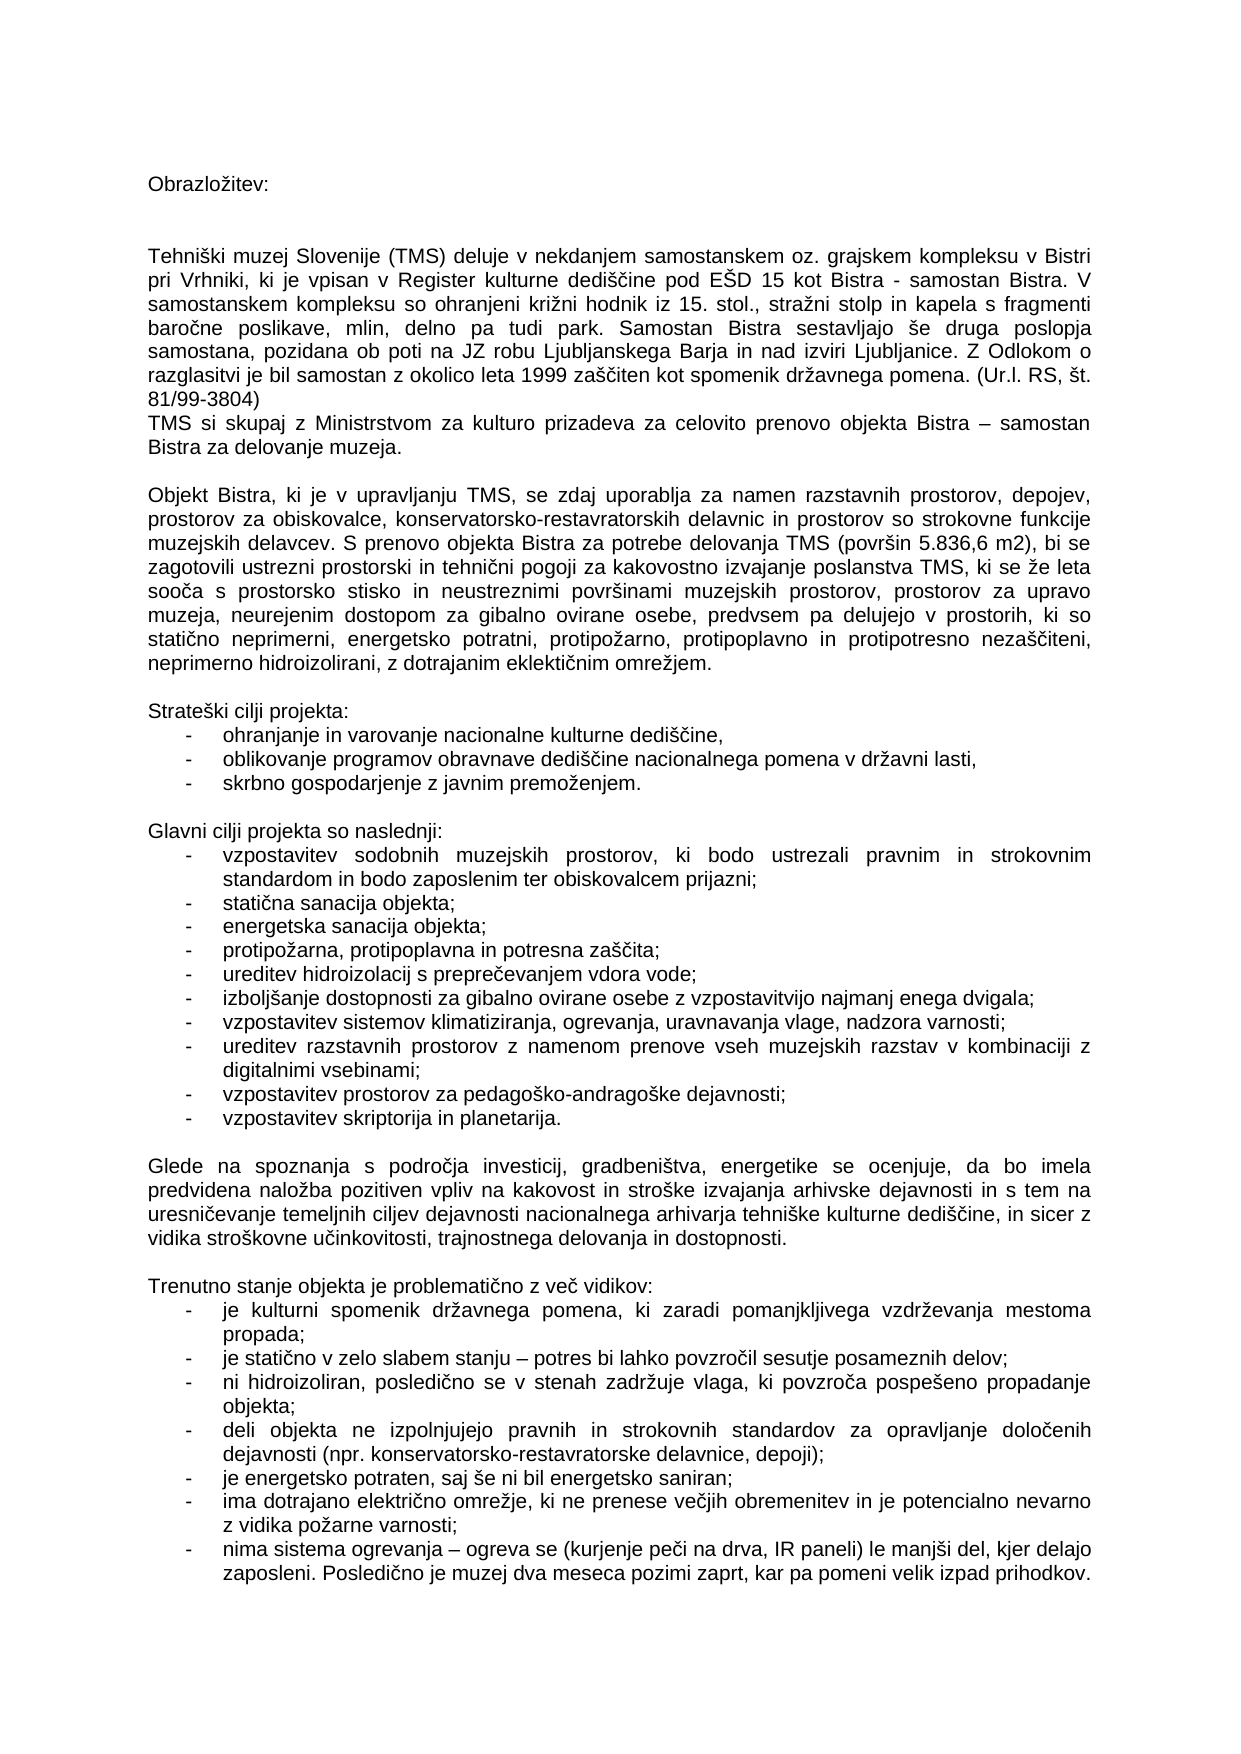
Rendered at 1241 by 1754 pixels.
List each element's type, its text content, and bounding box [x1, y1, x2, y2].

list statična sanacija objekta; [185, 890, 1092, 914]
list izboljšanje dostopnosti za gibalno ovirane osebe z vzpostavitvijo najmanj enega dvigala; [185, 986, 1092, 1010]
list protipožarna, protipoplavna in potresna zaščita; [185, 938, 1092, 962]
text TMS si skupaj z Ministrstvom za kulturo prizadeva za celovito prenovo objekta Bistra – samostan Bistra za delovanje muzeja. [148, 411, 1092, 459]
text Glavni cilji projekta so naslednji: [148, 818, 1092, 842]
list energetska sanacija objekta; [185, 914, 1092, 938]
list vzpostavitev prostorov za pedagoško-andragoške dejavnosti; [185, 1082, 1092, 1106]
list vzpostavitev sodobnih muzejskih prostorov, ki bodo ustrezali pravnim in strokovnim standardom in bodo zaposlenim ter obiskovalcem prijazni; [185, 842, 1092, 890]
text Objekt Bistra, ki je v upravljanju TMS, se zdaj uporablja za namen razstavnih prostorov, depojev, prostorov za obiskovalce, konservatorsko-restavratorskih delavnic in prostorov so strokovne funkcije muzejskih delavcev. S prenovo objekta Bistra za potrebe delovanja TMS (površin 5.836,6 m2), bi se zagotovili ustrezni prostorski in tehnični pogoji za kakovostno izvajanje poslanstva TMS, ki se že leta sooča s prostorsko stisko in neustreznimi površinami muzejskih prostorov, prostorov za upravo muzeja, neurejenim dostopom za gibalno ovirane osebe, predvsem pa delujejo v prostorih, ki so statično neprimerni, energetsko potratni, protipožarno, protipoplavno in protipotresno nezaščiteni, neprimerno hidroizolirani, z dotrajanim eklektičnim omrežjem. [148, 483, 1092, 675]
list deli objekta ne izpolnjujejo pravnih in strokovnih standardov za opravljanje določenih dejavnosti (npr. konservatorsko-restavratorske delavnice, depoji); [185, 1417, 1092, 1465]
text Tehniški muzej Slovenije (TMS) deluje v nekdanjem samostanskem oz. grajskem kompleksu v Bistri pri Vrhniki, ki je vpisan v Register kulturne dediščine pod EŠD 15 kot Bistra - samostan Bistra. V samostanskem kompleksu so ohranjeni križni hodnik iz 15. stol., stražni stolp in kapela s fragmenti baročne poslikave, mlin, delno pa tudi park. Samostan Bistra sestavljajo še druga poslopja samostana, pozidana ob poti na JZ robu Ljubljanskega Barja in nad izviri Ljubljanice. Z Odlokom o razglasitvi je bil samostan z okolico leta 1999 zaščiten kot spomenik državnega pomena. (Ur.l. RS, št. 81/99-3804) [148, 243, 1092, 411]
list oblikovanje programov obravnave dediščine nacionalnega pomena v državni lasti, [185, 747, 1092, 771]
list ureditev hidroizolacij s preprečevanjem vdora vode; [185, 962, 1092, 986]
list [185, 1537, 1092, 1585]
list ima dotrajano električno omrežje, ki ne prenese večjih obremenitev in je potencialno nevarno z vidika požarne varnosti; [185, 1489, 1092, 1537]
list vzpostavitev skriptorija in planetarija. [185, 1106, 1092, 1130]
list skrbno gospodarjenje z javnim premoženjem. [185, 771, 1092, 794]
text Glede na spoznanja s področja investicij, gradbeništva, energetike se ocenjuje, da bo imela predvidena naložba pozitiven vpliv na kakovost in stroške izvajanja arhivske dejavnosti in s tem na uresničevanje temeljnih ciljev dejavnosti nacionalnega arhivarja tehniške kulturne dediščine, in sicer z vidika stroškovne učinkovitosti, trajnostnega delovanja in dostopnosti. [148, 1154, 1092, 1250]
list ohranjanje in varovanje nacionalne kulturne dediščine, [185, 723, 1092, 747]
list je statično v zelo slabem stanju – potres bi lahko povzročil sesutje posameznih delov; [185, 1346, 1092, 1369]
text Obrazložitev: [148, 172, 1092, 196]
text Trenutno stanje objekta je problematično z več vidikov: [148, 1274, 1092, 1298]
list ureditev razstavnih prostorov z namenom prenove vseh muzejskih razstav v kombinaciji z digitalnimi vsebinami; [185, 1034, 1092, 1082]
list vzpostavitev sistemov klimatiziranja, ogrevanja, uravnavanja vlage, nadzora varnosti; [185, 1010, 1092, 1034]
list je energetsko potraten, saj še ni bil energetsko saniran; [185, 1465, 1092, 1489]
list je kulturni spomenik državnega pomena, ki zaradi pomanjkljivega vzdrževanja mestoma propada; [185, 1298, 1092, 1346]
list ni hidroizoliran, posledično se v stenah zadržuje vlaga, ki povzroča pospešeno propadanje objekta; [185, 1369, 1092, 1417]
text Strateški cilji projekta: [148, 699, 1092, 723]
